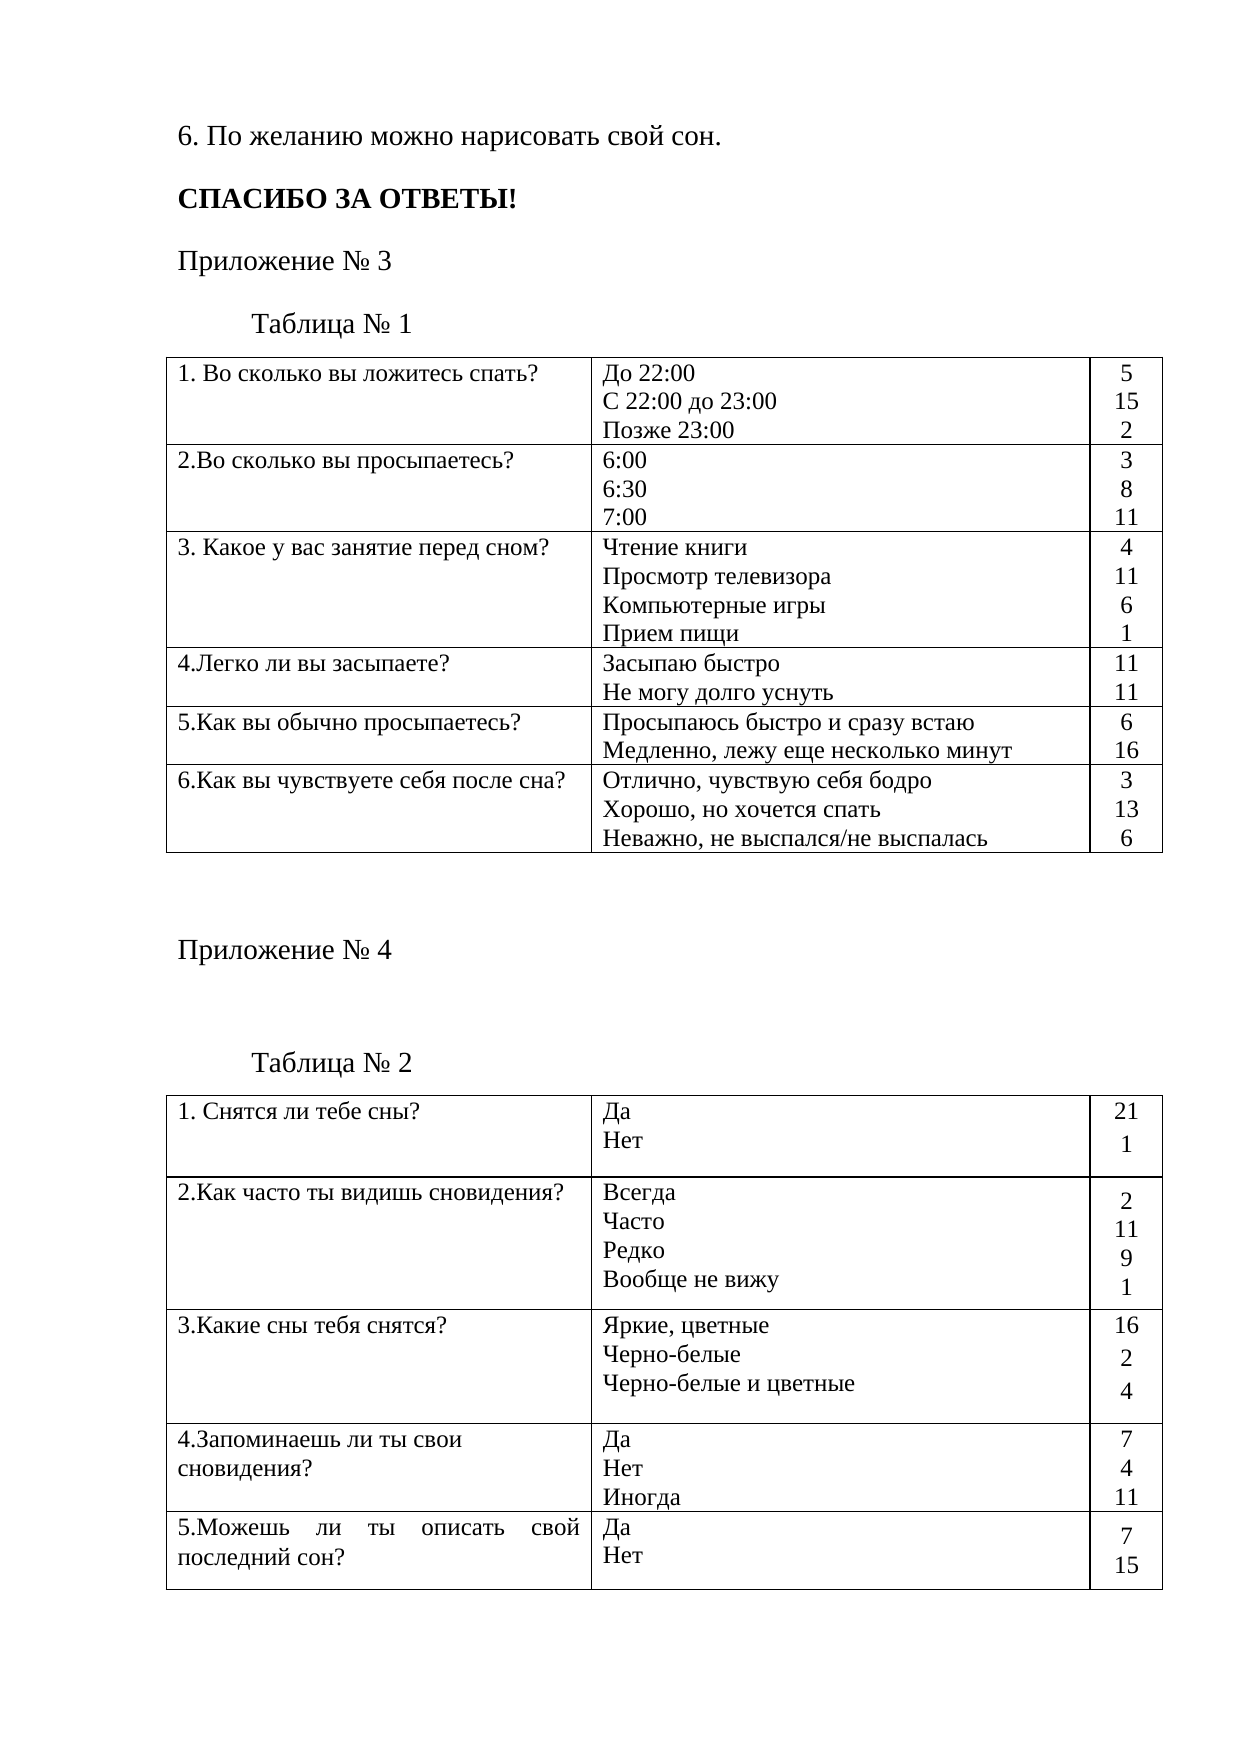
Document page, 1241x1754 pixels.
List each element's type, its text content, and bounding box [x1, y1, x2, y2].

table_cell 16 2 4 [1091, 1310, 1162, 1423]
text 6. По желанию можно нарисовать свой сон. [177, 118, 1152, 152]
table_header До 22:00 С 22:00 до 23:00 Позже 23:00 [592, 358, 1089, 444]
table_cell 2.Во сколько вы просыпаетесь? [167, 445, 591, 531]
table_cell 2.Как часто ты видишь сновидения? [167, 1178, 591, 1309]
table_cell 6 16 [1091, 707, 1162, 764]
table_cell 7 15 [1091, 1512, 1162, 1589]
table_cell Чтение книги Просмотр телевизора Компьютерные игры Прием пищи [592, 532, 1089, 647]
table_cell 3.Какие сны тебя снятся? [167, 1310, 591, 1423]
table_header 21 1 [1091, 1096, 1162, 1176]
text Приложение № 4 [177, 932, 1152, 966]
table_cell 5.Как вы обычно просыпаетесь? [167, 707, 591, 764]
table_cell 3. Какое у вас занятие перед сном? [167, 532, 591, 647]
text Таблица № 1 [177, 306, 1152, 340]
text Таблица № 2 [177, 1045, 1152, 1079]
table_header 5 15 2 [1091, 358, 1162, 444]
table_cell Да Нет [592, 1512, 1089, 1589]
table_cell Всегда Часто Редко Вообще не вижу [592, 1178, 1089, 1309]
table_cell 5.Можешь ли ты описать свой последний сон? [167, 1512, 591, 1589]
table_cell 4 11 6 1 [1091, 532, 1162, 647]
table_cell 2 11 9 1 [1091, 1178, 1162, 1309]
table_cell Просыпаюсь быстро и сразу встаю Медленно, лежу еще несколько минут [592, 707, 1089, 764]
table_cell Яркие, цветные Черно-белые Черно-белые и цветные [592, 1310, 1089, 1423]
text СПАСИБО ЗА ОТВЕТЫ! [177, 181, 1152, 214]
table_header 1. Снятся ли тебе сны? [167, 1096, 591, 1176]
table_cell 6:00 6:30 7:00 [592, 445, 1089, 531]
text Приложение № 3 [177, 243, 1152, 277]
table_cell 3 8 11 [1091, 445, 1162, 531]
table_header 1. Во сколько вы ложитесь спать? [167, 358, 591, 444]
table_cell 4.Легко ли вы засыпаете? [167, 648, 591, 706]
table_cell Засыпаю быстро Не могу долго уснуть [592, 648, 1089, 706]
table_cell Отлично, чувствую себя бодро Хорошо, но хочется спать Неважно, не выспался/не выспалась [592, 765, 1089, 852]
table_cell Да Нет Иногда [592, 1424, 1089, 1511]
table_cell 3 13 6 [1091, 765, 1162, 852]
table_cell 11 11 [1091, 648, 1162, 706]
table_cell 7 4 11 [1091, 1424, 1162, 1511]
table_header Да Нет [592, 1096, 1089, 1176]
table_cell 4.Запоминаешь ли ты свои сновидения? [167, 1424, 591, 1511]
table_cell 6.Как вы чувствуете себя после сна? [167, 765, 591, 852]
